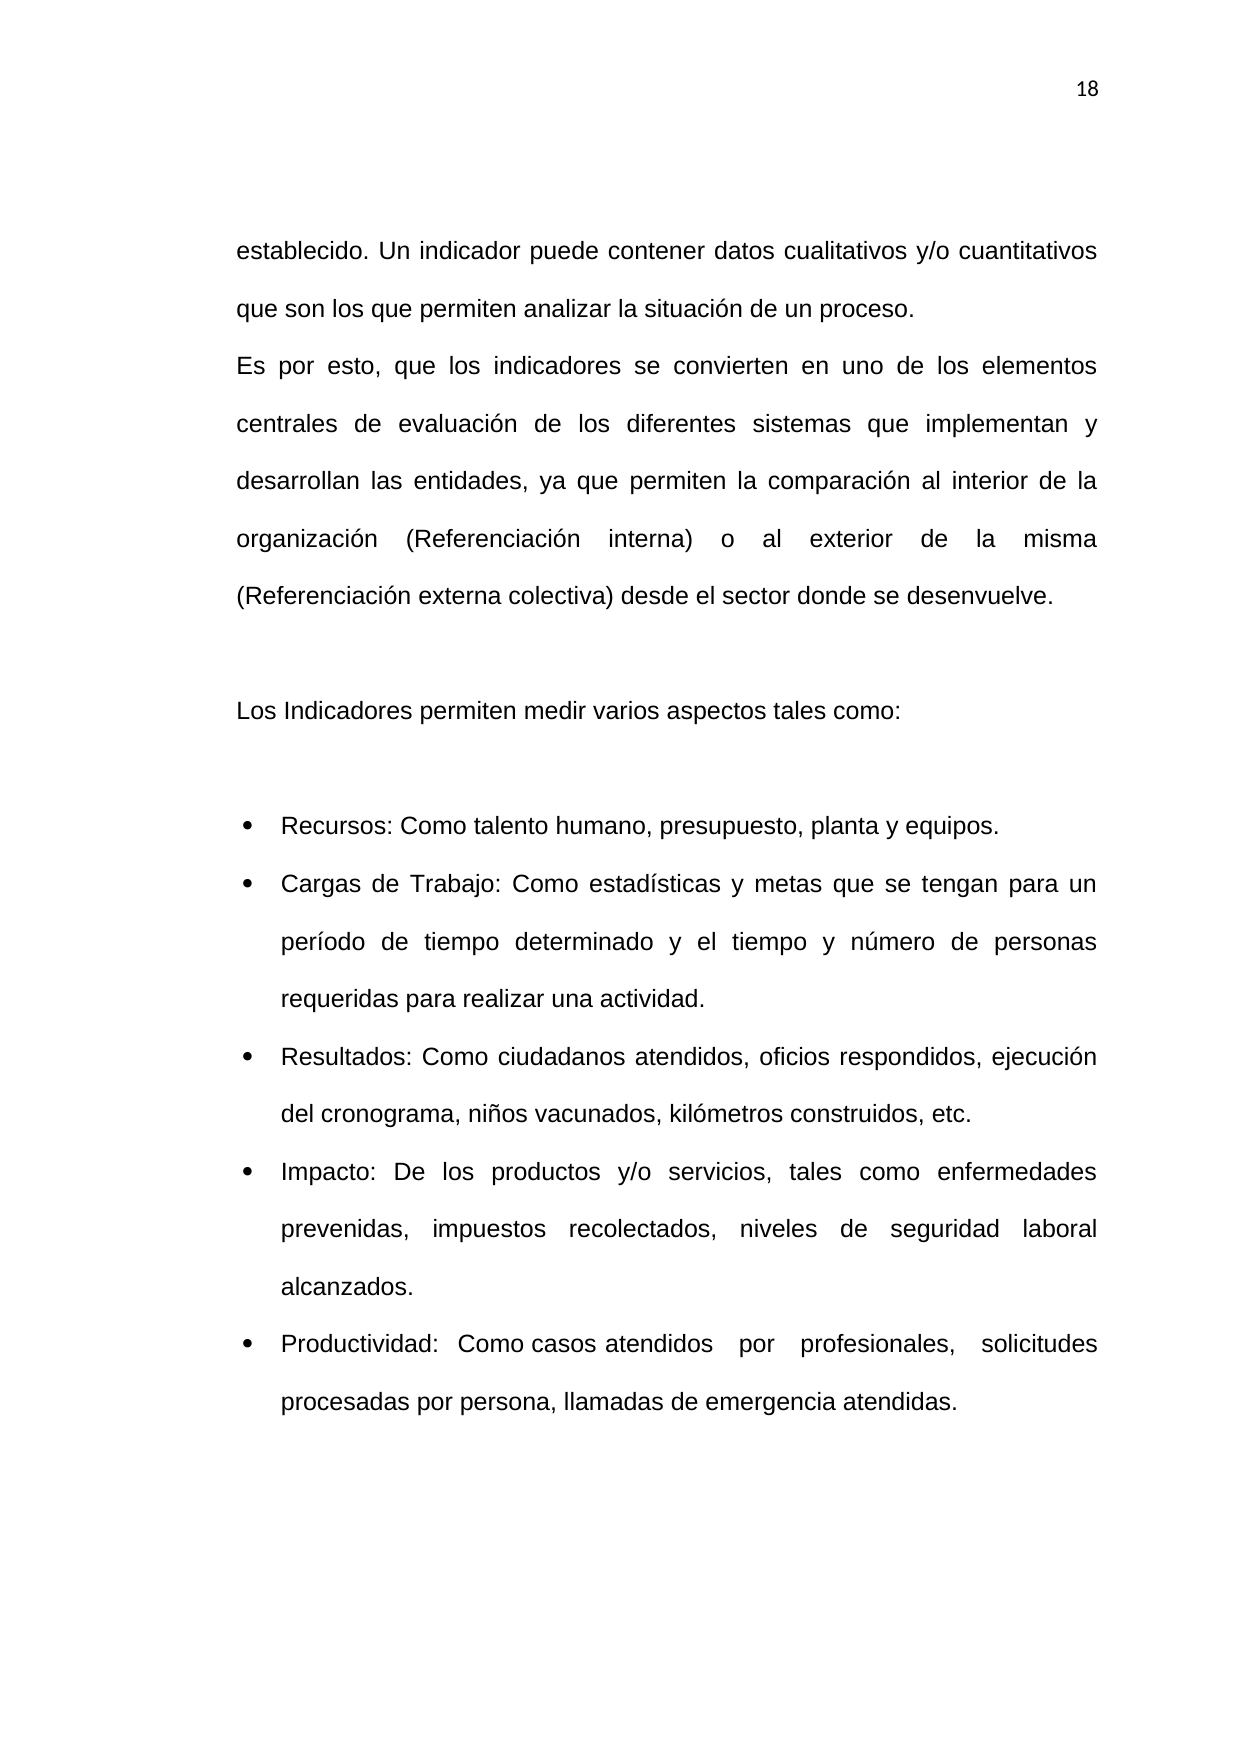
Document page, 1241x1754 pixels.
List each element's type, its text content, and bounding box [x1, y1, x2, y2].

list Recursos: Como talento humano, presupuesto, planta y equipos. [243, 811, 1098, 840]
list Resultados: Como ciudadanos atendidos, oficios respondidos, ejecución del cronograma, niños vacunados, kilómetros construidos, etc. [243, 1042, 1098, 1128]
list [236, 236, 1098, 322]
list Los Indicadores permiten medir varios aspectos tales como: [236, 696, 1098, 725]
list Cargas de Trabajo: Como estadísticas y metas que se tengan para un período de tiempo determinado y el tiempo y número de personas requeridas para realizar una actividad. [243, 869, 1098, 1013]
list Impacto: De los productos y/o servicios, tales como enfermedades prevenidas, impuestos recolectados, niveles de seguridad laboral alcanzados. [243, 1157, 1098, 1301]
list Productividad: Como casos atendidos por profesionales, solicitudes procesadas por persona, llamadas de emergencia atendidas. [243, 1329, 1098, 1416]
list Es por esto, que los indicadores se convierten en uno de los elementos centrales de evaluación de los diferentes sistemas que implementan y desarrollan las entidades, ya que permiten la comparación al interior de la organización (Referenciación interna) o al exterior de la misma (Referenciación externa colectiva) desde el sector donde se desenvuelve. [236, 351, 1098, 610]
